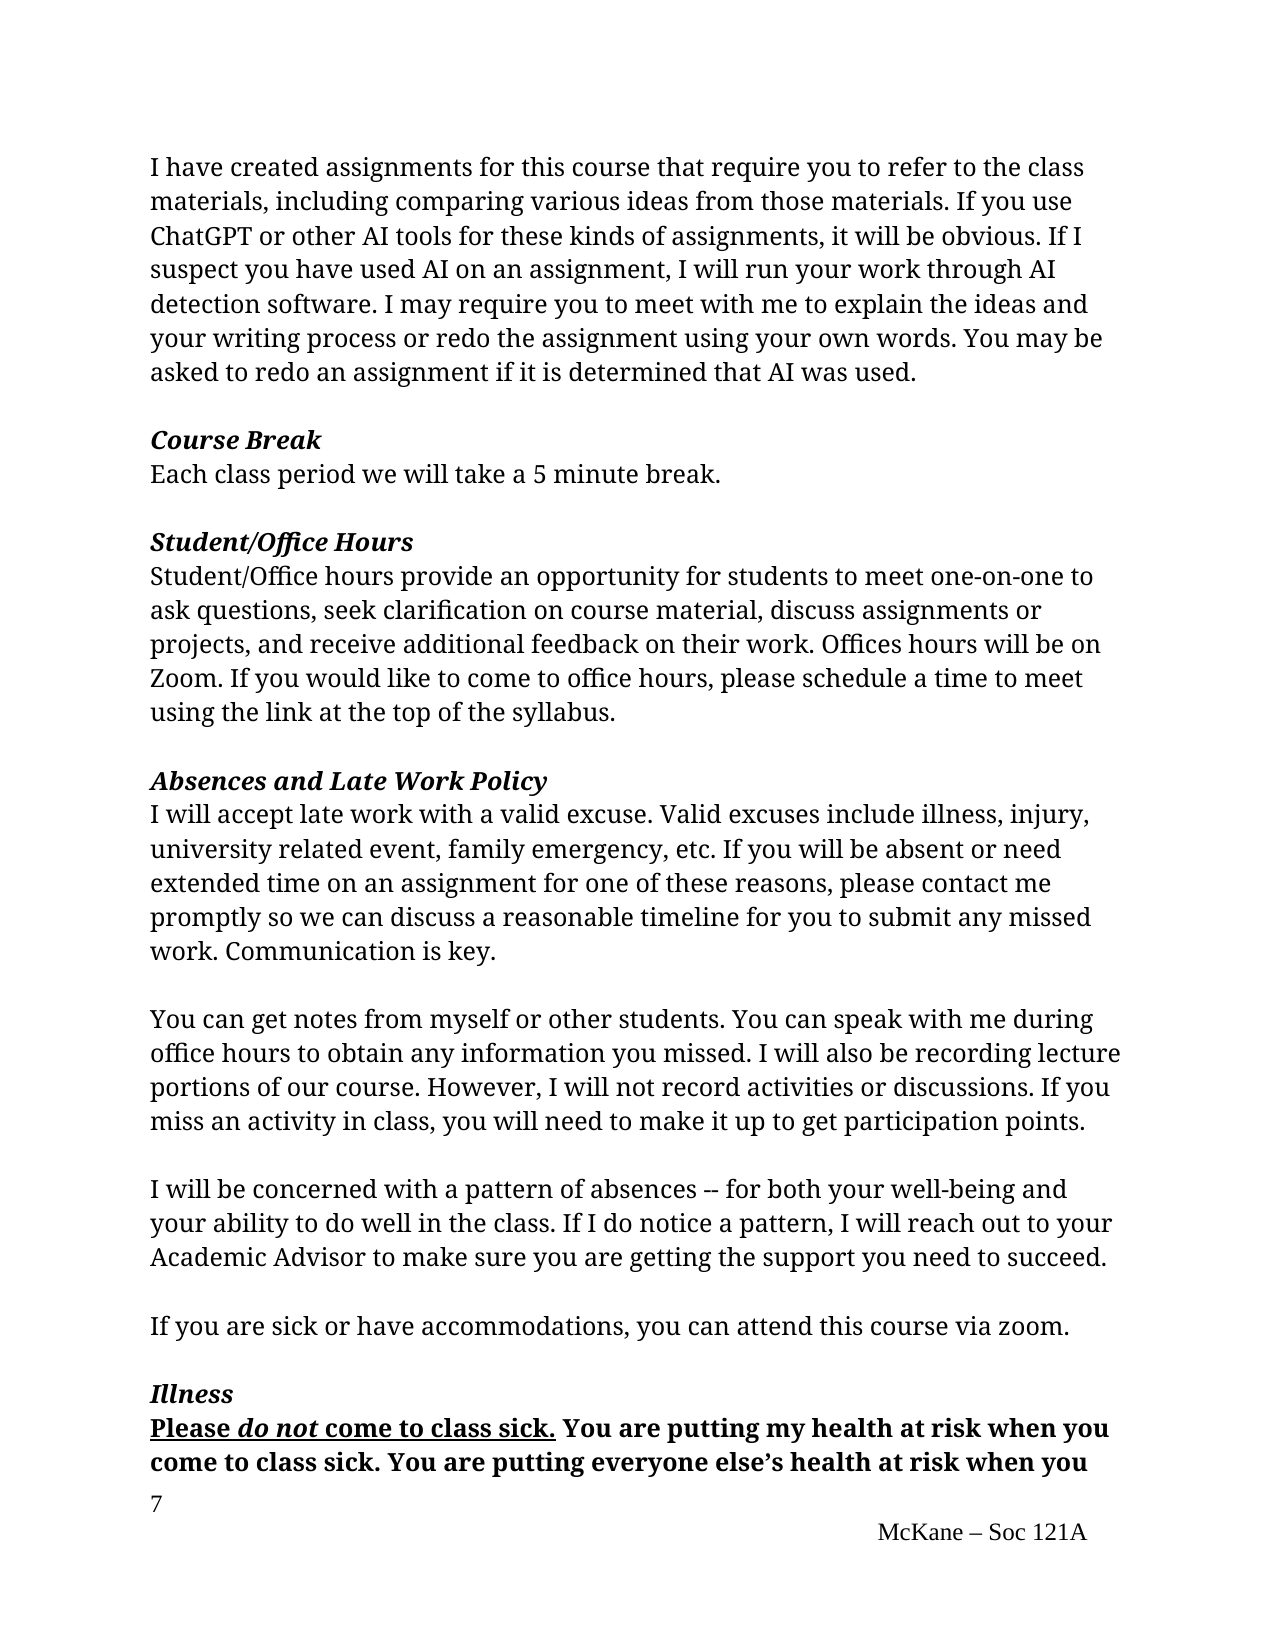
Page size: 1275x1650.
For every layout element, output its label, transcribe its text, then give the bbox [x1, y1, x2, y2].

text I will accept late work with a valid excuse. Valid excuses include illness, injury, university related event, family emergency, etc. If you will be absent or need extended time on an assignment for one of these reasons, please contact me promptly so we can discuss a reasonable timeline for you to submit any missed work. Communication is key. [150, 797, 1125, 967]
text Absences and Late Work Policy [150, 763, 1125, 797]
text You can get notes from myself or other students. You can speak with me during office hours to obtain any information you missed. I will also be recording lecture portions of our course. However, I will not record activities or discussions. If you miss an activity in class, you will need to make it up to get participation points. [150, 1002, 1125, 1138]
text Student/Office Hours [150, 525, 1125, 559]
text I will be concerned with a pattern of absences -- for both your well-being and your ability to do well in the class. If I do notice a pattern, I will reach out to your Academic Advisor to make sure you are getting the support you need to succeed. [150, 1172, 1125, 1274]
text Illness [150, 1376, 1125, 1410]
text I have created assignments for this course that require you to refer to the class materials, including comparing various ideas from those materials. If you use ChatGPT or other AI tools for these kinds of assignments, it will be obvious. If I suspect you have used AI on an assignment, I will run your work through AI detection software. I may require you to meet with me to explain the ideas and your writing process or redo the assignment using your own words. You may be asked to redo an assignment if it is determined that AI was used. [150, 150, 1125, 388]
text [150, 1410, 1125, 1478]
text If you are sick or have accommodations, you can attend this course via zoom. [150, 1308, 1125, 1342]
text Each class period we will take a 5 minute break. [150, 457, 1125, 491]
text Course Break [150, 422, 1125, 457]
text Student/Office hours provide an opportunity for students to meet one-on-one to ask questions, seek clarification on course material, discuss assignments or projects, and receive additional feedback on their work. Offices hours will be on Zoom. If you would like to come to office hours, please schedule a time to meet using the link at the top of the syllabus. [150, 559, 1125, 729]
